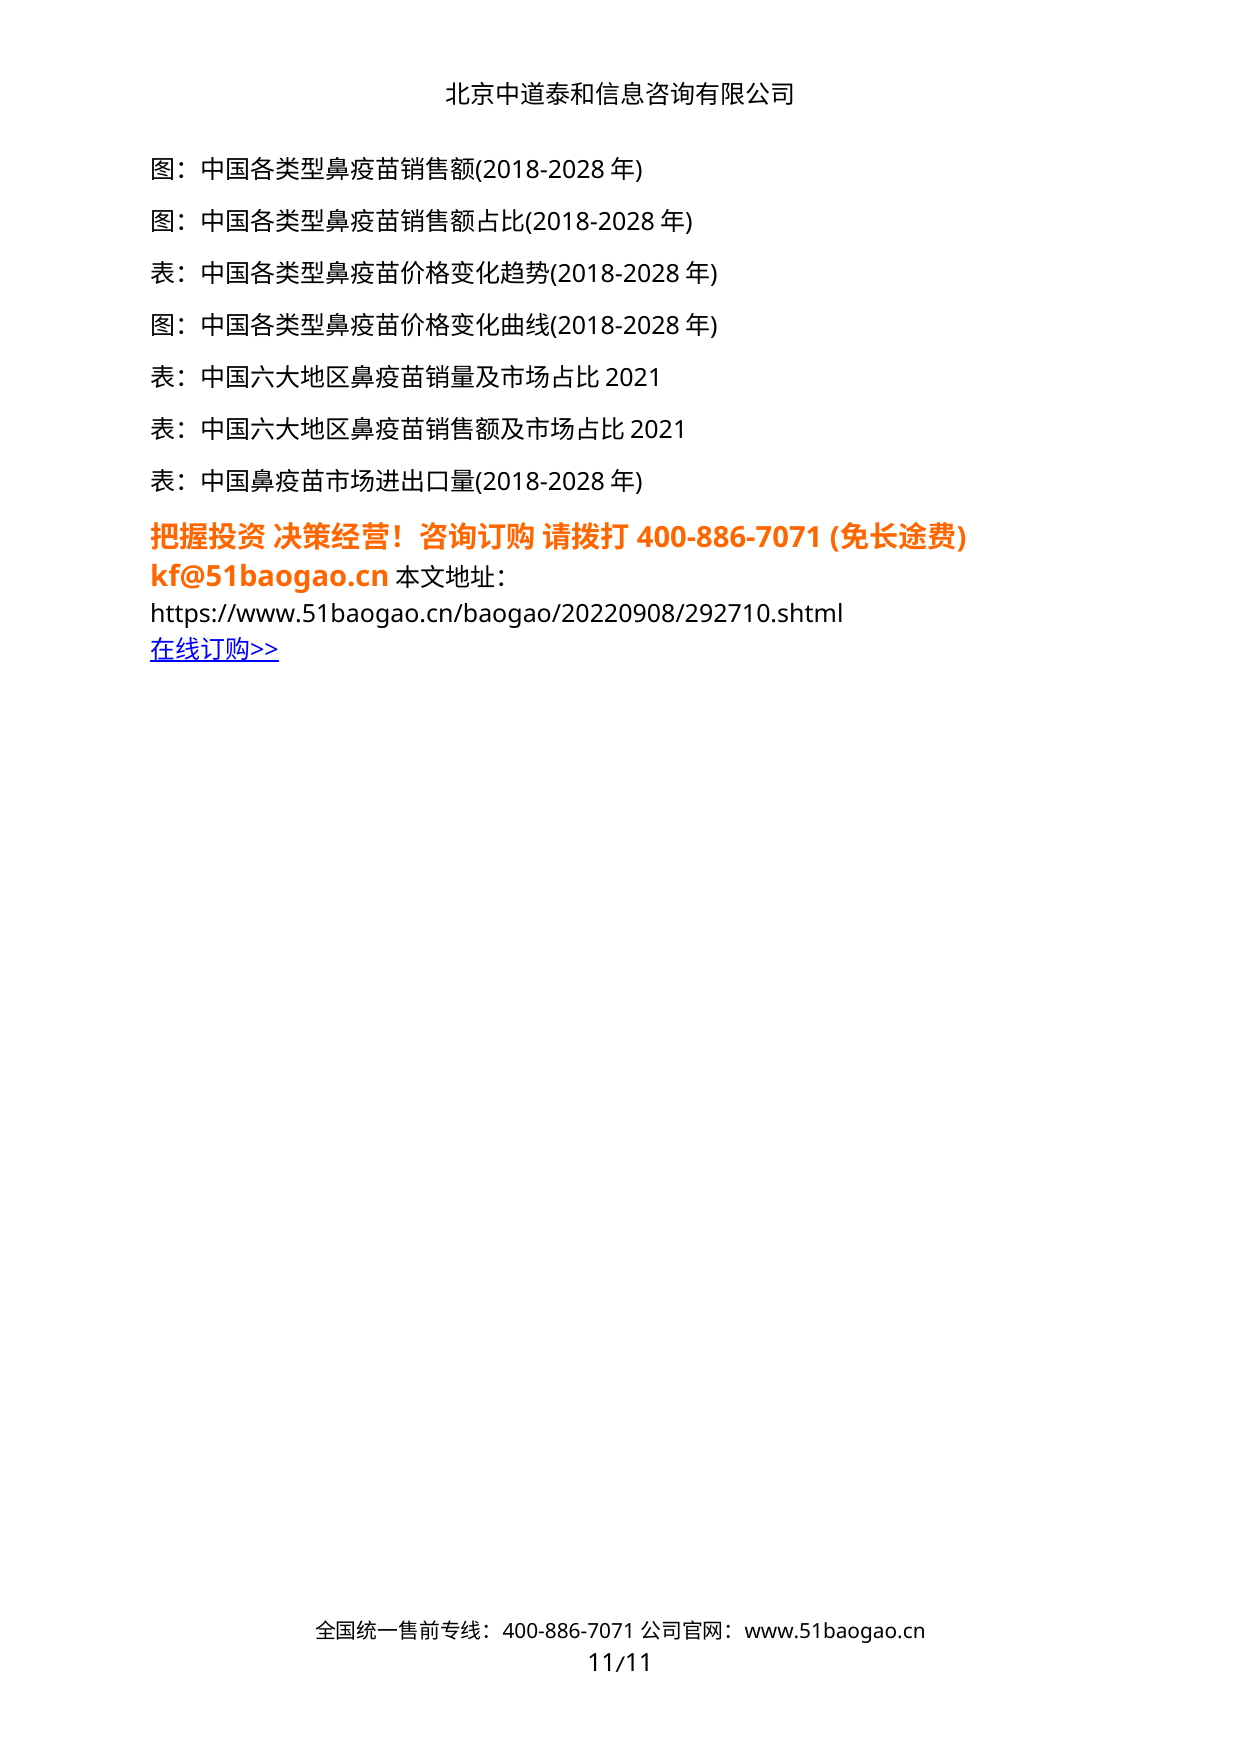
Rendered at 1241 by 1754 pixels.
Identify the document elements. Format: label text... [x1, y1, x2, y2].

text 表：中国各类型鼻疫苗价格变化趋势(2018-2028年) [150, 254, 1090, 290]
text 把握投资 决策经营！咨询订购 请拨打 400-886-7071 (免长途费) kf@51baogao.cn本文地址：https://www.51baogao.cn/baogao/20220908/292710.shtml [150, 513, 1090, 629]
text 表：中国六大地区鼻疫苗销量及市场占比2021 [150, 357, 1090, 394]
text 图：中国各类型鼻疫苗销售额(2018-2028年) [150, 150, 1090, 186]
text 表：中国鼻疫苗市场进出口量(2018-2028年) [150, 461, 1090, 497]
text 表：中国六大地区鼻疫苗销售额及市场占比2021 [150, 409, 1090, 446]
text 图：中国各类型鼻疫苗销售额占比(2018-2028年) [150, 202, 1090, 238]
text 在线订购>> [150, 629, 1090, 666]
text 图：中国各类型鼻疫苗价格变化曲线(2018-2028年) [150, 306, 1090, 342]
